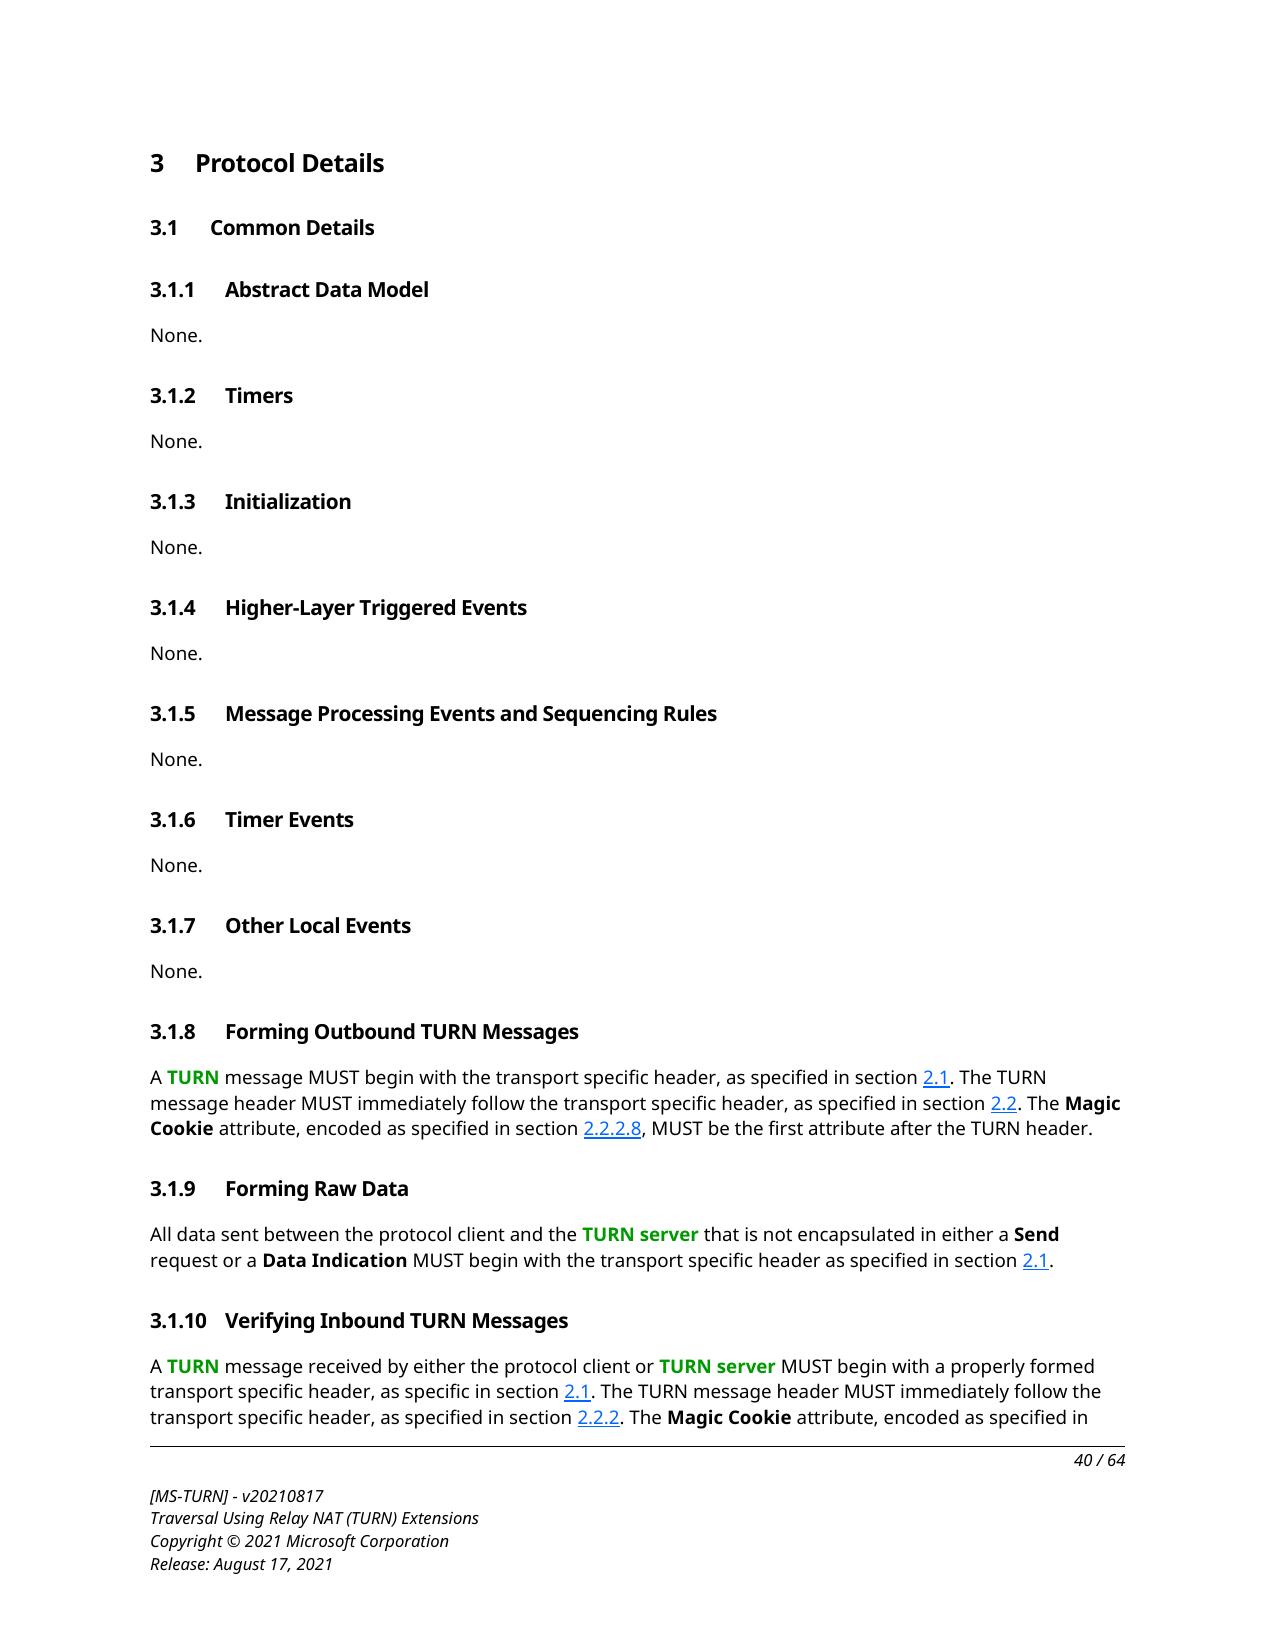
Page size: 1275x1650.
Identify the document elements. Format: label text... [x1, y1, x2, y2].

subtitle Forming Outbound TURN Messages [150, 1017, 1125, 1046]
subtitle Message Processing Events and Sequencing Rules [150, 699, 1125, 728]
subtitle Timers [150, 381, 1125, 409]
text A TURN message MUST begin with the transport specific header, as specified in section 2.1. The TURN message header MUST immediately follow the transport specific header, as specified in section 2.2. The Magic Cookie attribute, encoded as specified in section 2.2.2.8, MUST be the first attribute after the TURN header. [150, 1064, 1125, 1141]
text None. [150, 534, 1125, 560]
text All data sent between the protocol client and the TURN server that is not encapsulated in either a Send request or a Data Indication MUST begin with the transport specific header as specified in section 2.1. [150, 1222, 1125, 1273]
text None. [150, 322, 1125, 348]
subtitle Protocol Details [150, 146, 1125, 180]
subtitle Initialization [150, 487, 1125, 516]
subtitle Abstract Data Model [150, 275, 1125, 303]
subtitle Common Details [150, 213, 1125, 242]
text None. [150, 428, 1125, 454]
subtitle Higher-Layer Triggered Events [150, 593, 1125, 622]
subtitle Verifying Inbound TURN Messages [150, 1306, 1125, 1334]
subtitle Other Local Events [150, 911, 1125, 940]
subtitle Timer Events [150, 805, 1125, 834]
text None. [150, 852, 1125, 878]
subtitle Forming Raw Data [150, 1174, 1125, 1203]
text None. [150, 640, 1125, 666]
text None. [150, 958, 1125, 984]
text None. [150, 746, 1125, 772]
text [150, 1353, 1125, 1430]
